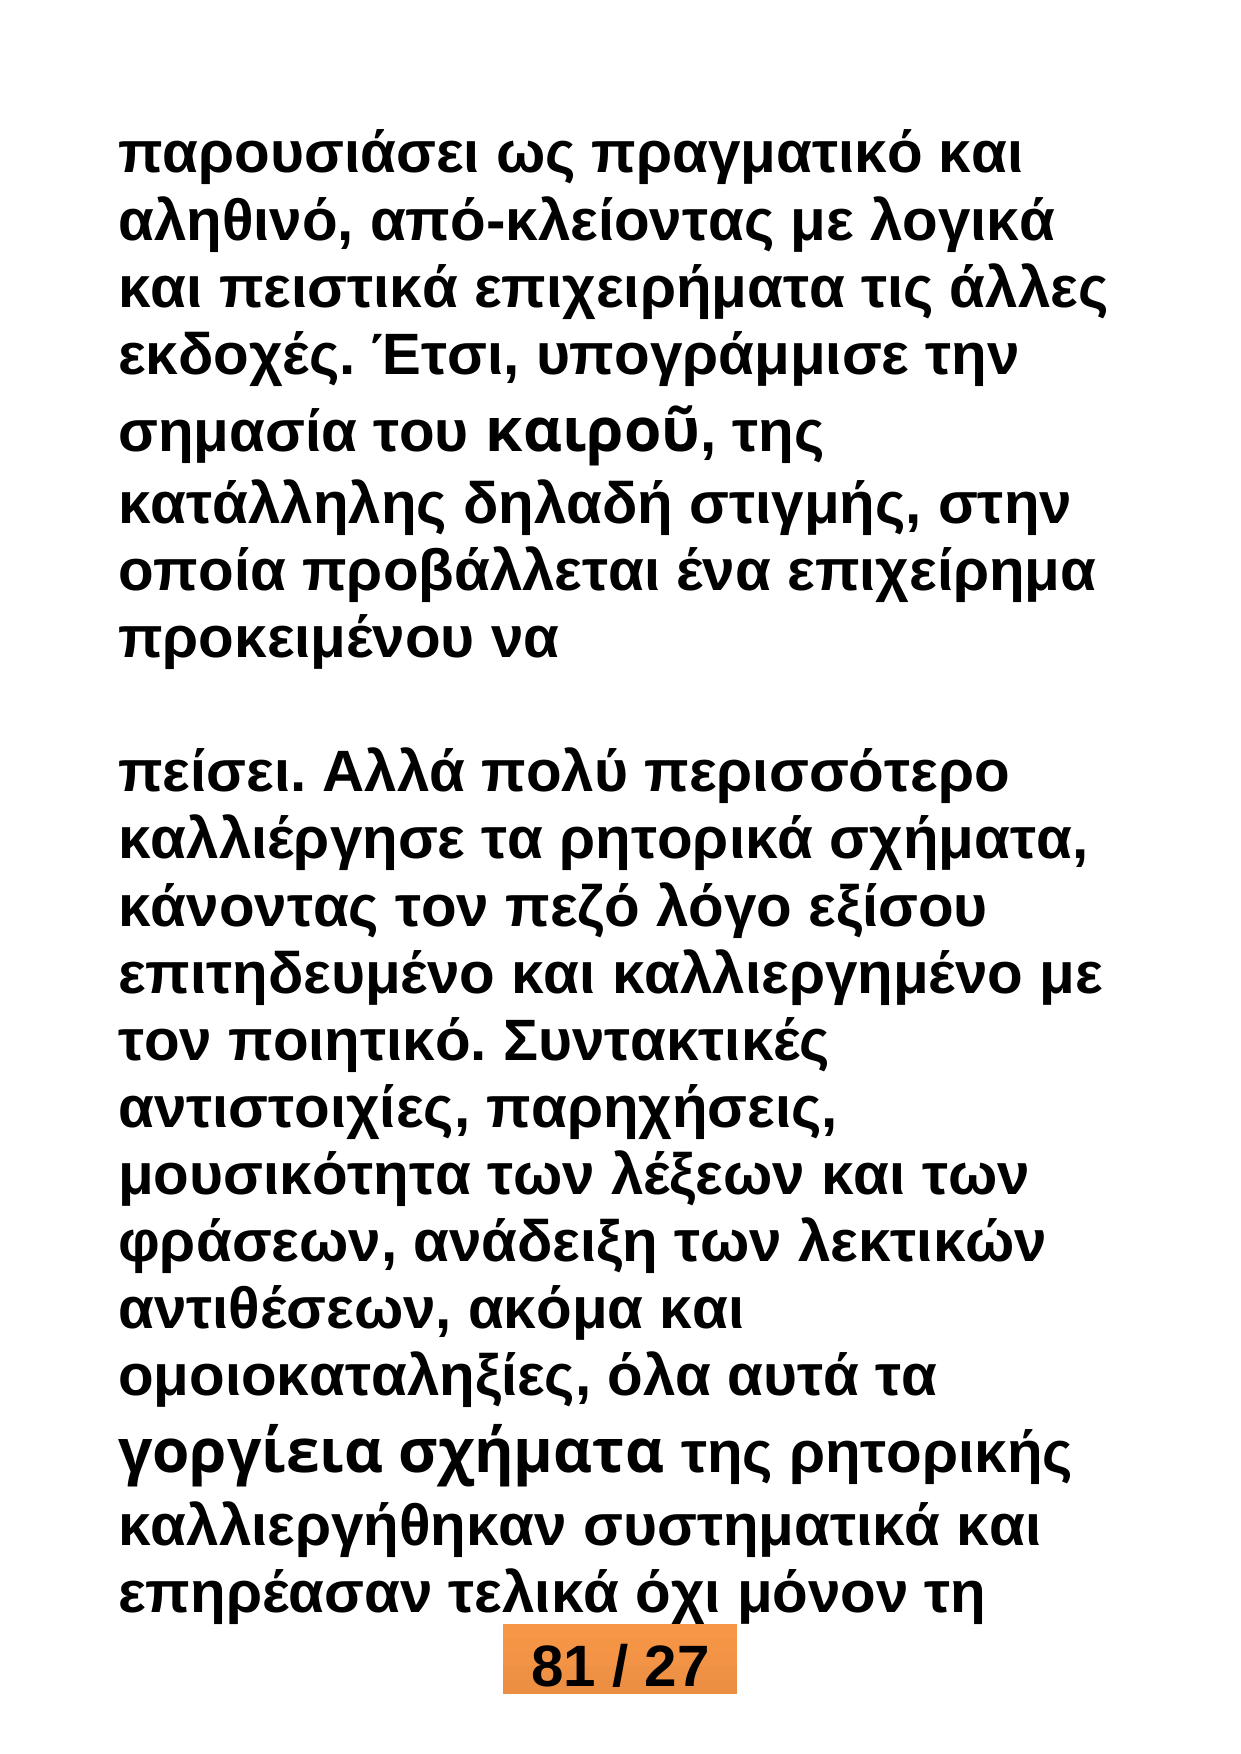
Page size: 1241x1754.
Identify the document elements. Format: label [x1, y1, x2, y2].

text [118, 737, 1122, 1624]
text [118, 118, 1122, 670]
